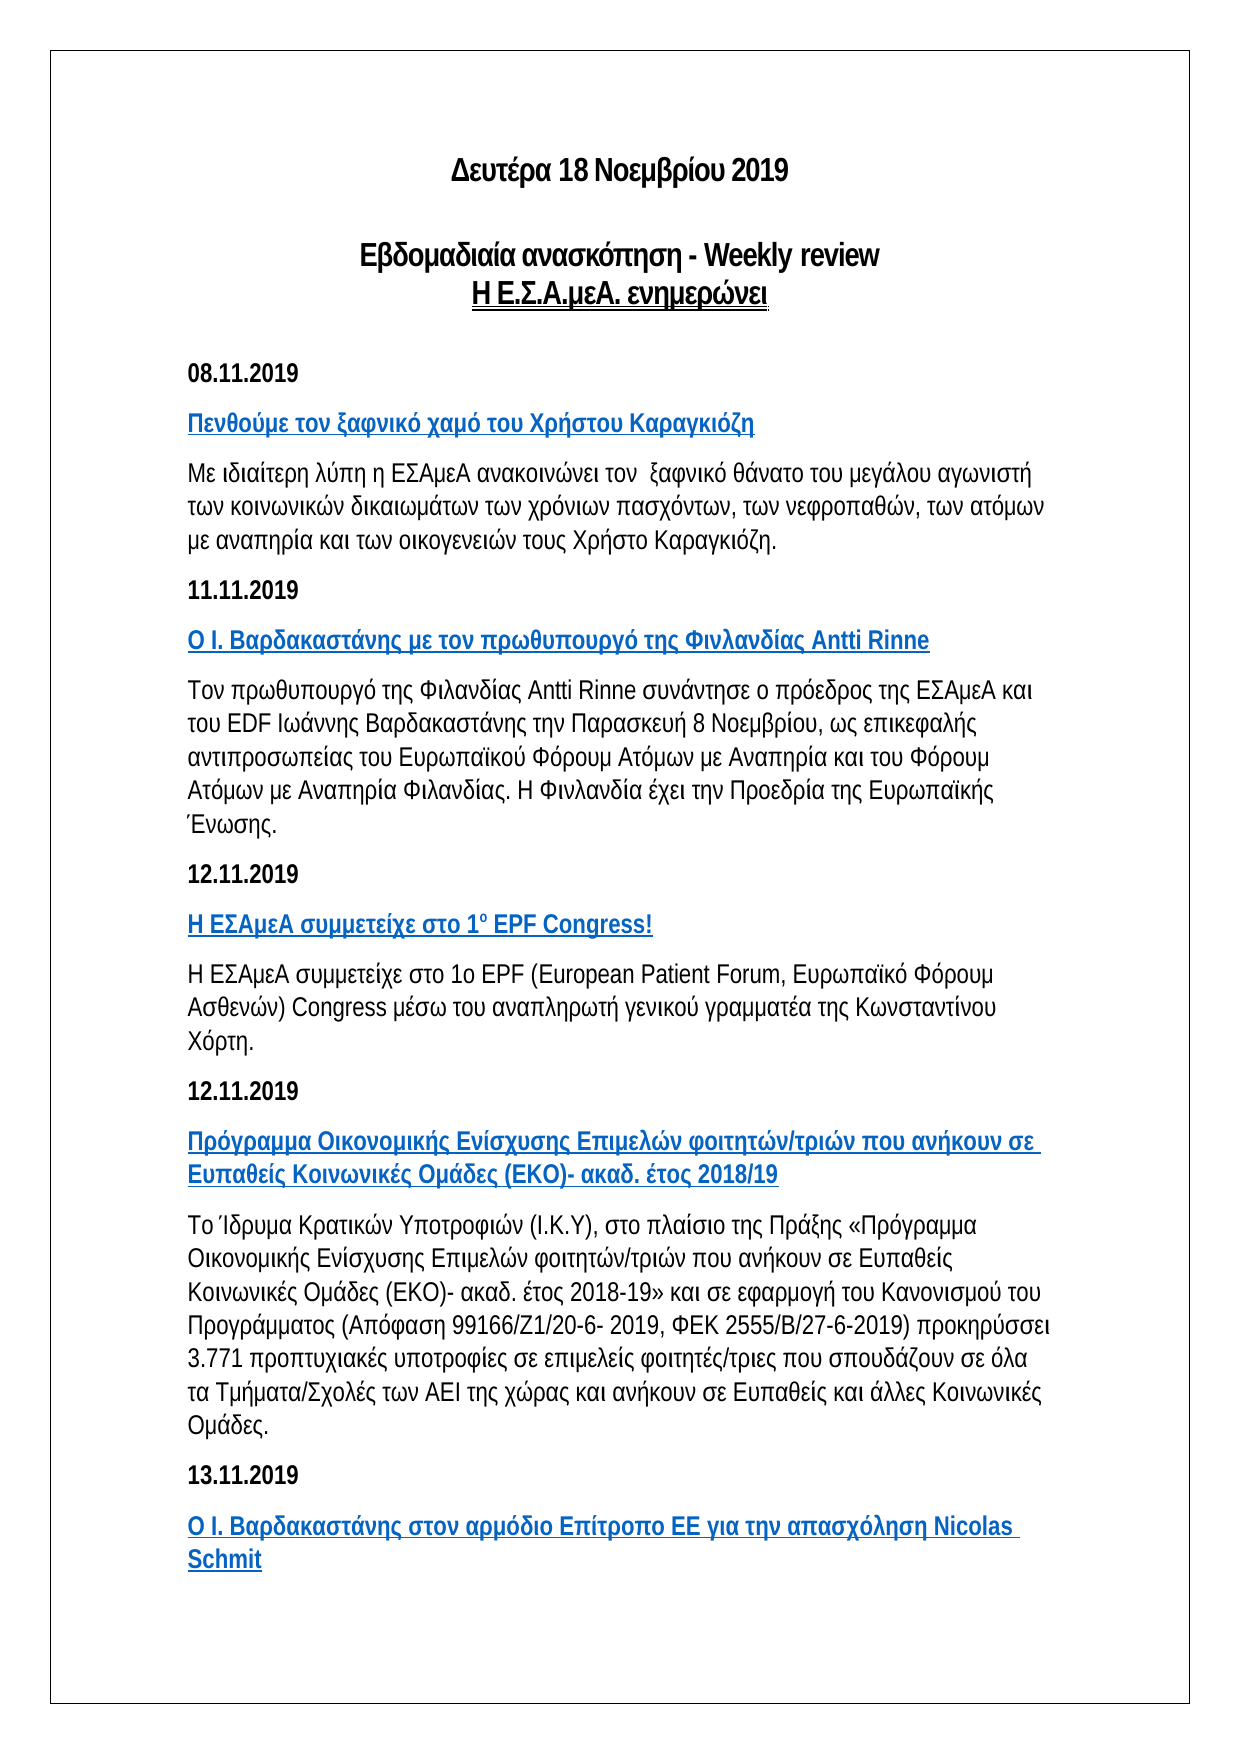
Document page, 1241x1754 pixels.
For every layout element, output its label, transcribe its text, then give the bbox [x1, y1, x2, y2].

text Ο Ι. Βαρδακαστάνης στον αρμόδιο Επίτροπο ΕΕ για την απασχόληση Nicolas Schmit [187, 1509, 1053, 1574]
text 08.11.2019 [187, 357, 1053, 388]
text Πενθούμε τον ξαφνικό χαμό του Χρήστου Καραγκιόζη [187, 407, 1053, 438]
text Πρόγραμμα Οικονομικής Ενίσχυσης Επιμελών φοιτητών/τριών που ανήκουν σε Ευπαθείς Κοινωνικές Ομάδες (ΕΚΟ)- ακαδ. έτος 2018/19 [187, 1125, 1053, 1190]
text 13.11.2019 [187, 1459, 1053, 1491]
text 12.11.2019 [187, 858, 1053, 889]
text Η ΕΣΑμεΑ συμμετείχε στο 1ο EPF (European Patient Forum, Ευρωπαϊκό Φόρουμ Ασθενών) Congress μέσω του αναπληρωτή γενικού γραμματέα της Κωνσταντίνου Χόρτη. [187, 958, 1053, 1056]
title Δευτέρα 18 Νοεμβρίου 2019 [187, 150, 1053, 188]
text Η ΕΣΑμεΑ συμμετείχε στο 1ο EPF Congress! [187, 908, 1053, 939]
title Εβδομαδιαία ανασκόπηση - Weekly review [187, 235, 1053, 273]
text Τον πρωθυπουργό της Φιλανδίας Antti Rinne συνάντησε ο πρόεδρος της ΕΣΑμεΑ και του EDF Ιωάννης Βαρδακαστάνης την Παρασκευή 8 Νοεμβρίου, ως επικεφαλής αντιπροσωπείας του Ευρωπαϊκού Φόρουμ Ατόμων με Αναπηρία και του Φόρουμ Ατόμων με Αναπηρία Φιλανδίας. Η Φινλανδία έχει την Προεδρία της Ευρωπαϊκής Ένωσης. [187, 674, 1053, 839]
text 12.11.2019 [187, 1075, 1053, 1106]
text Με ιδιαίτερη λύπη η ΕΣΑμεΑ ανακοινώνει τον ξαφνικό θάνατο του μεγάλου αγωνιστή των κοινωνικών δικαιωμάτων των χρόνιων πασχόντων, των νεφροπαθών, των ατόμων με αναπηρία και των οικογενειών τους Χρήστο Καραγκιόζη. [187, 457, 1053, 555]
text Ο Ι. Βαρδακαστάνης με τον πρωθυπουργό της Φινλανδίας Antti Rinne [187, 624, 1053, 655]
title Η Ε.Σ.Α.μεΑ. ενημερώνει [187, 273, 1053, 312]
text Το Ίδρυμα Κρατικών Υποτροφιών (I.K.Y), στο πλαίσιο της Πράξης «Πρόγραμμα Οικονομικής Ενίσχυσης Επιμελών φοιτητών/τριών που ανήκουν σε Ευπαθείς Κοινωνικές Ομάδες (ΕΚΟ)- ακαδ. έτος 2018-19» και σε εφαρμογή του Κανονισμού του Προγράμματος (Απόφαση 99166/Ζ1/20-6- 2019, ΦΕΚ 2555/B/27-6-2019) προκηρύσσει 3.771 προπτυχιακές υποτροφίες σε επιμελείς φοιτητές/τριες που σπουδάζουν σε όλα τα Τμήματα/Σχολές των ΑΕΙ της χώρας και ανήκουν σε Ευπαθείς και άλλες Κοινωνικές Ομάδες. [187, 1209, 1053, 1440]
text 11.11.2019 [187, 574, 1053, 605]
